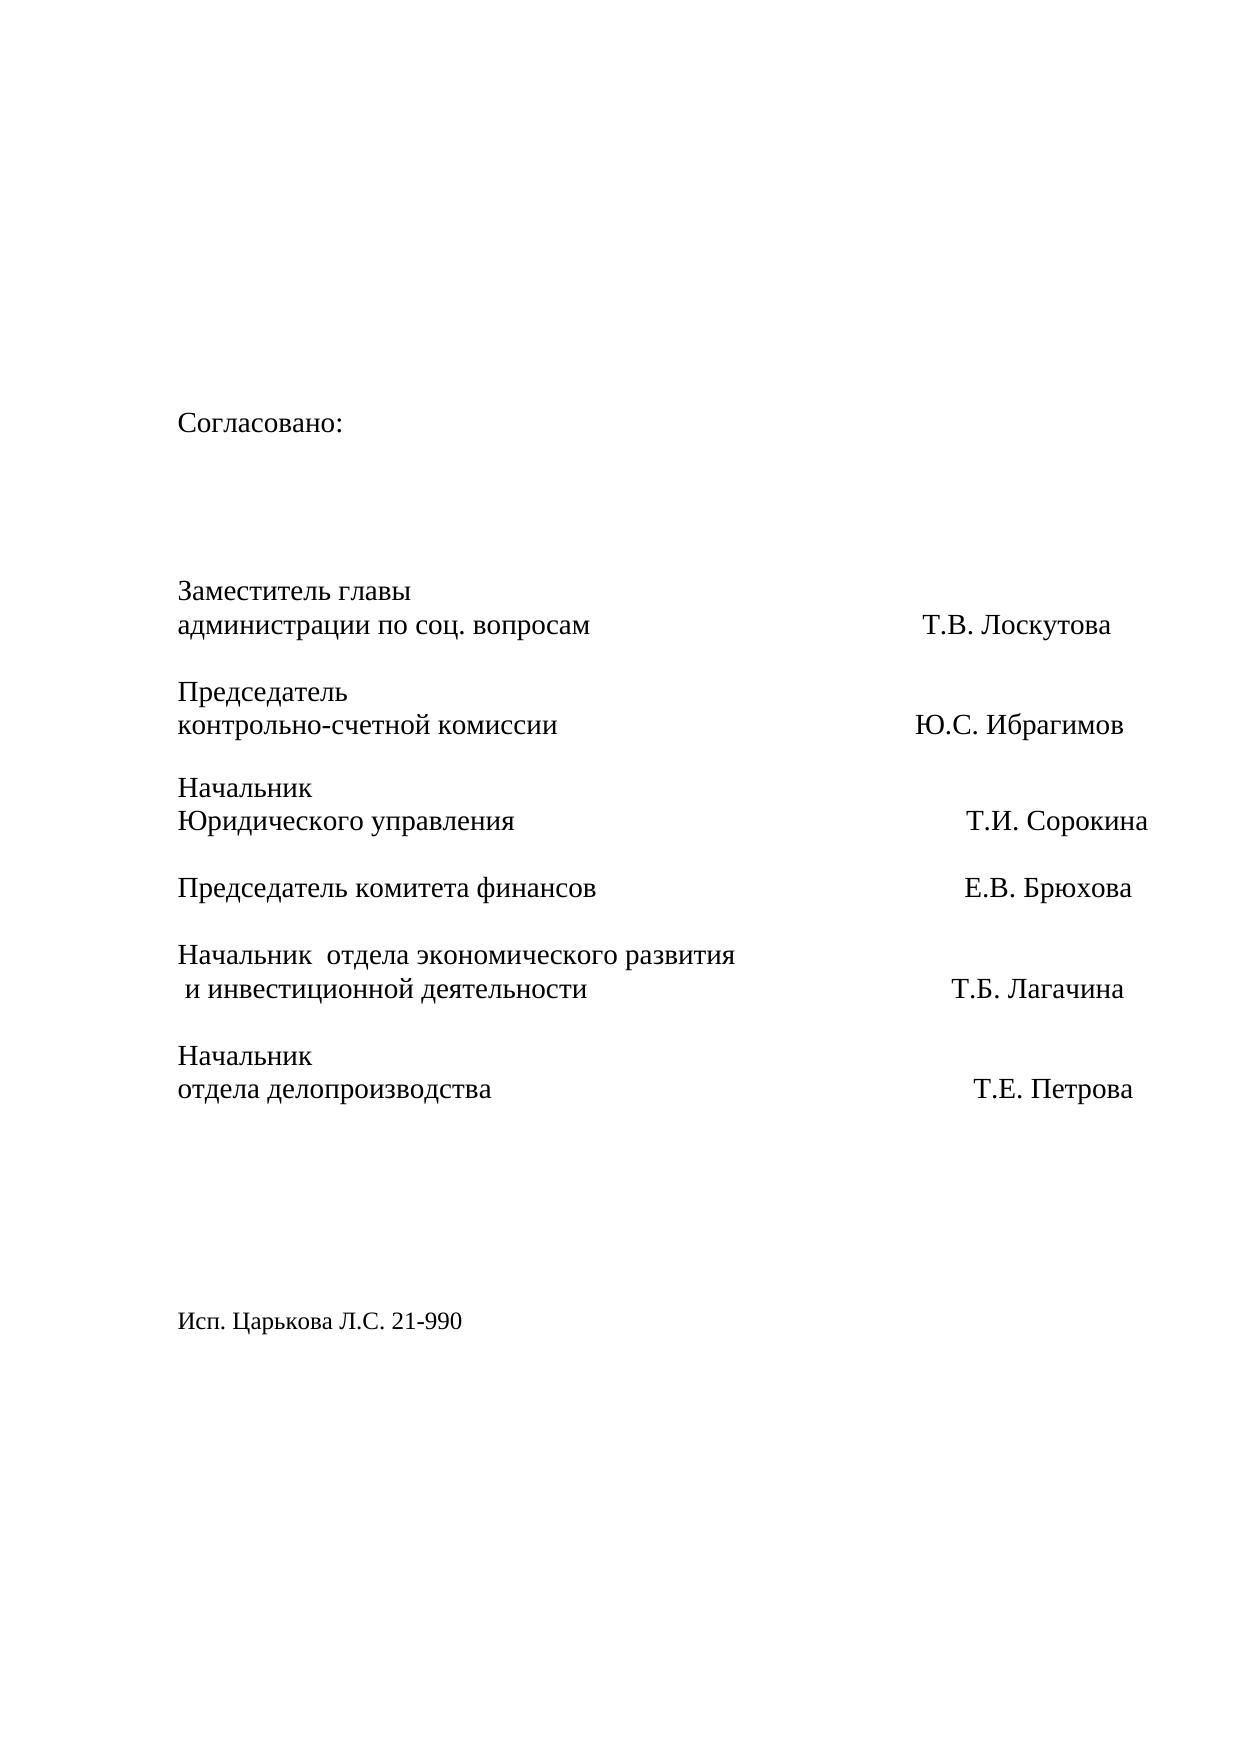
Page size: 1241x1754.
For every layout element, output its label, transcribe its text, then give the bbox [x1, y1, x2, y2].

text Заместитель главы [177, 573, 1152, 607]
text и инвестиционной деятельности Т.Б. Лагачина [177, 971, 1152, 1004]
text Юридического управления Т.И. Сорокина [177, 803, 1152, 837]
text Начальник [177, 1038, 1152, 1072]
text администрации по соц. вопросам Т.В. Лоскутова [177, 607, 1152, 640]
text отдела делопроизводства Т.Е. Петрова [177, 1072, 1152, 1105]
text Согласовано: [177, 406, 1152, 439]
text Исп. Царькова Л.С. 21-990 [177, 1306, 1152, 1335]
text контрольно-счетной комиссии Ю.С. Ибрагимов [177, 707, 1152, 741]
text Начальник отдела экономического развития [177, 937, 1152, 971]
text Председатель [177, 674, 1152, 707]
text Председатель комитета финансов Е.В. Брюхова [177, 870, 1152, 904]
text Начальник [177, 770, 1152, 803]
